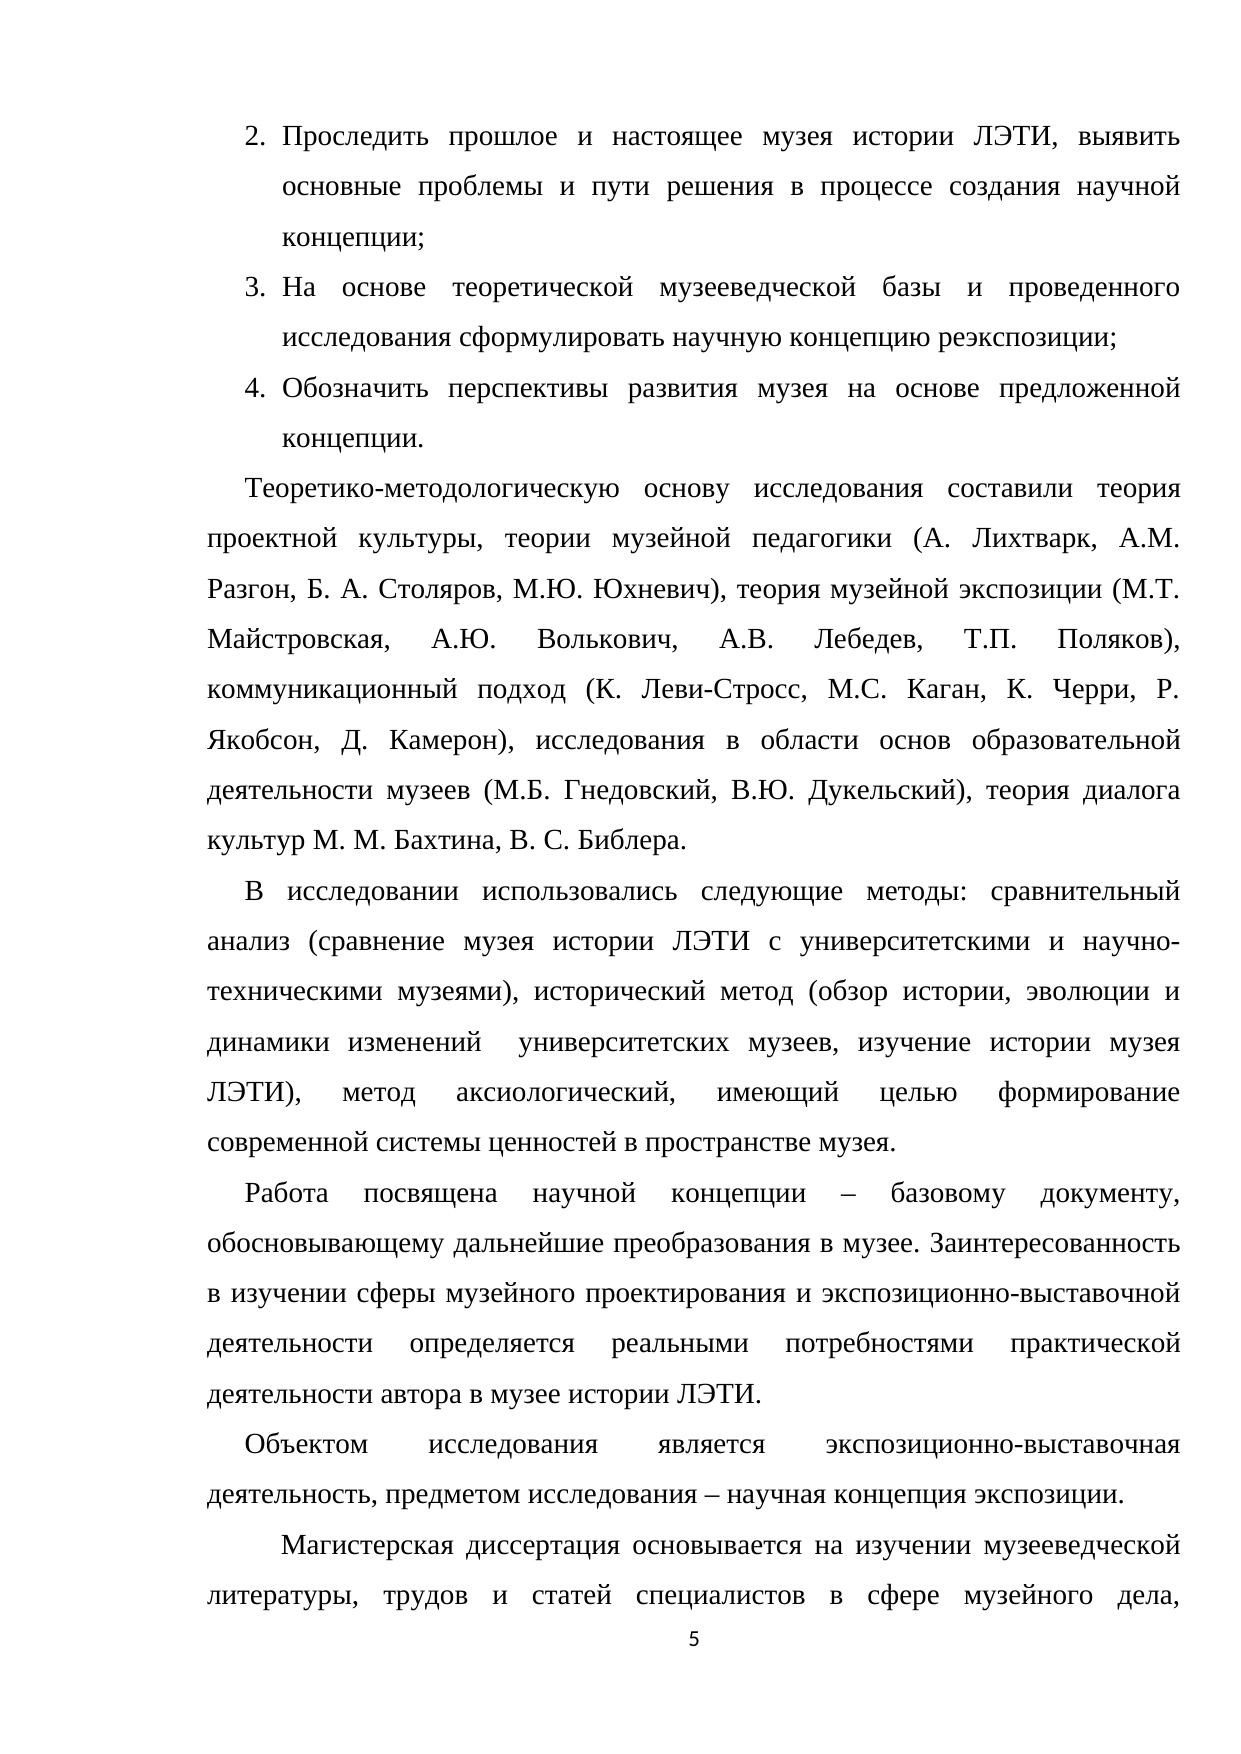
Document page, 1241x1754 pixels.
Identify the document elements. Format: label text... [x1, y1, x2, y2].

text Теоретико-методологическую основу исследования составили теория проектной культуры, теории музейной педагогики (А. Лихтварк, А.М. Разгон, Б. А. Столяров, М.Ю. Юхневич), теория музейной экспозиции (М.Т. Майстровская, А.Ю. Волькович, А.В. Лебедев, Т.П. Поляков), коммуникационный подход (К. Леви-Стросс, М.С. Каган, К. Черри, Р. Якобсон, Д. Камерон), исследования в области основ образовательной деятельности музеев (М.Б. Гнедовский, В.Ю. Дукельский), теория диалога культур М. М. Бахтина, В. С. Библера. [207, 470, 1181, 856]
list На основе теоретической музееведческой базы и проведенного исследования сформулировать научную концепцию реэкспозиции; [244, 269, 1181, 353]
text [207, 1527, 1181, 1611]
text Объектом исследования является экспозиционно-выставочная деятельность, предметом исследования – научная концепция экспозиции. [207, 1426, 1181, 1510]
text В исследовании использовались следующие методы: сравнительный анализ (сравнение музея истории ЛЭТИ с университетскими и научно-техническими музеями), исторический метод (обзор истории, эволюции и динамики изменений университетских музеев, изучение истории музея ЛЭТИ), метод аксиологический, имеющий целью формирование современной системы ценностей в пространстве музея. [207, 873, 1181, 1158]
list Обозначить перспективы развития музея на основе предложенной концепции. [244, 370, 1181, 453]
text Работа посвящена научной концепции – базовому документу, обосновывающему дальнейшие преобразования в музее. Заинтересованность в изучении сферы музейного проектирования и экспозиционно-выставочной деятельности определяется реальными потребностями практической деятельности автора в музее истории ЛЭТИ. [207, 1175, 1181, 1409]
list Проследить прошлое и настоящее музея истории ЛЭТИ, выявить основные проблемы и пути решения в процессе создания научной концепции; [244, 118, 1181, 252]
